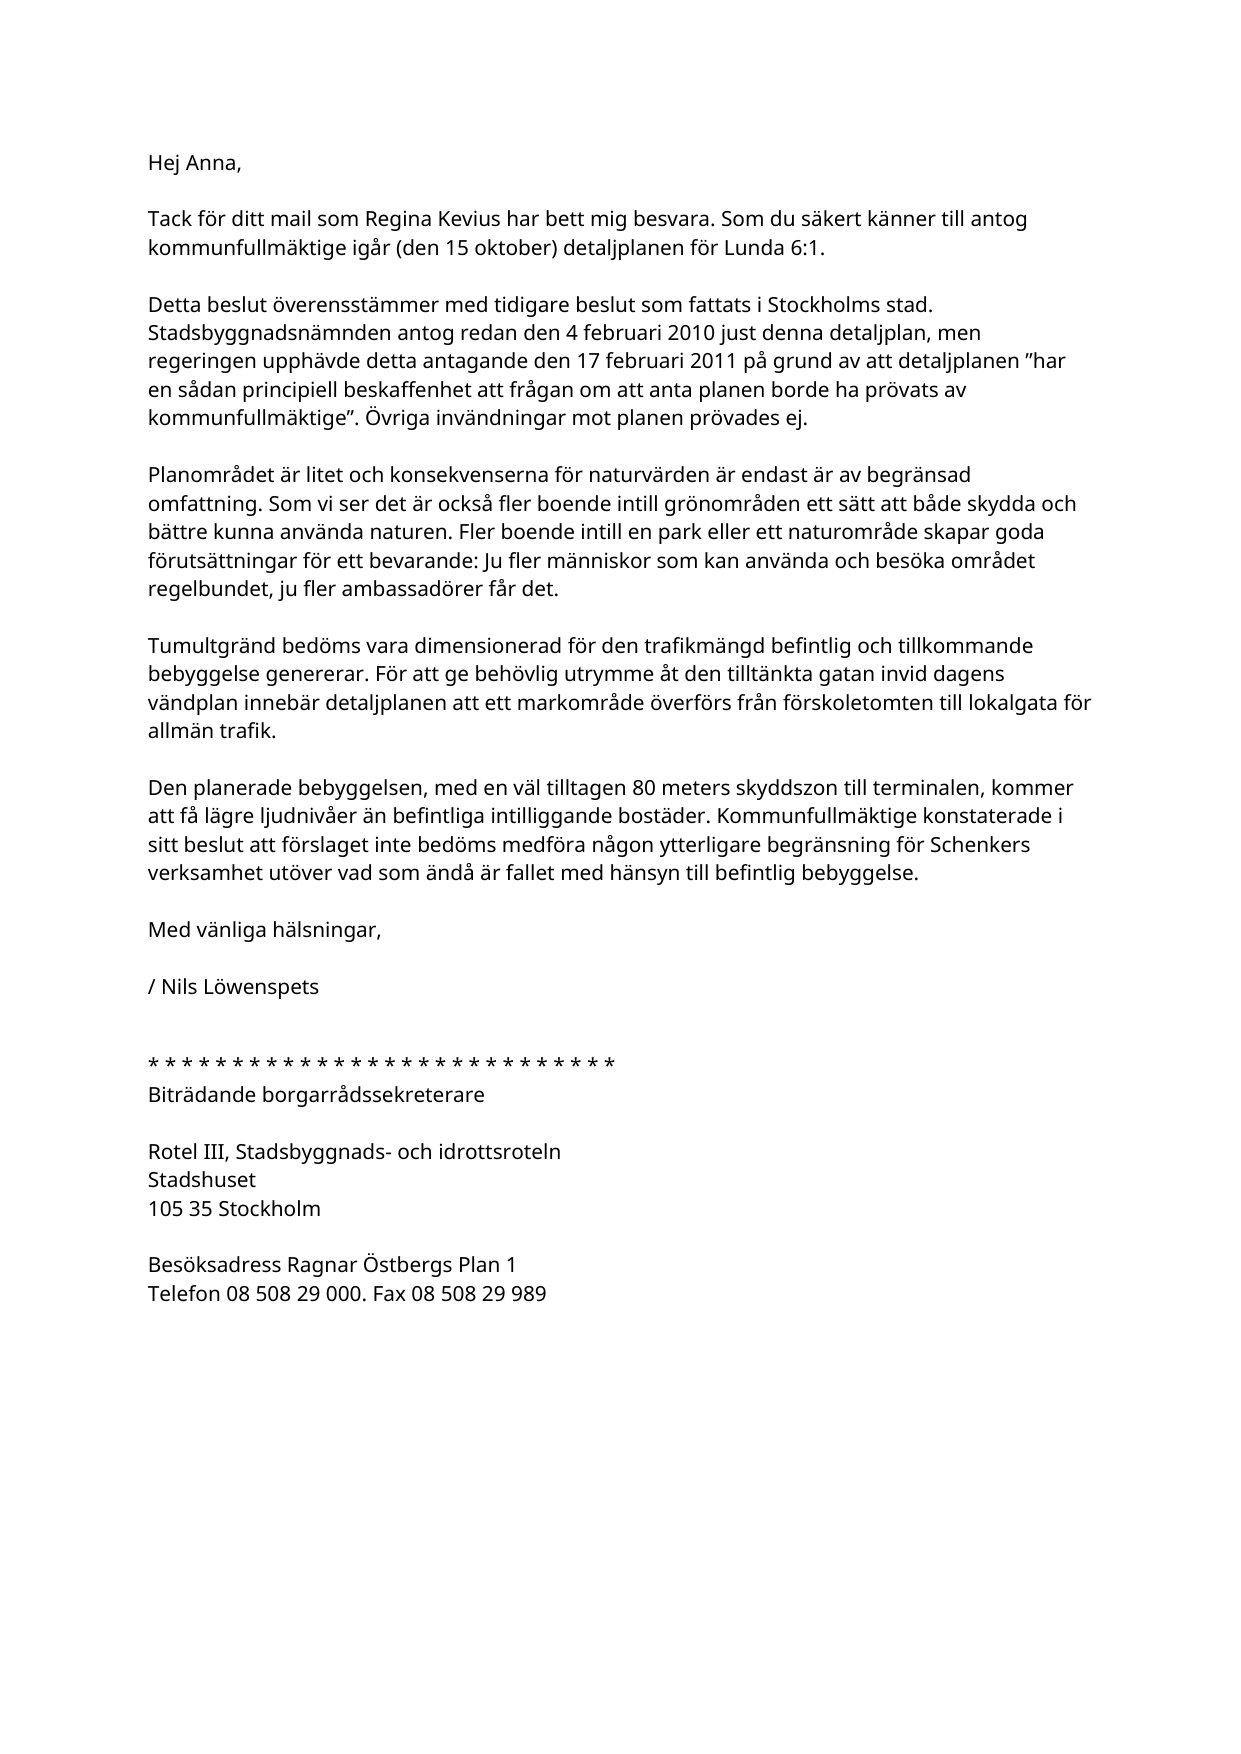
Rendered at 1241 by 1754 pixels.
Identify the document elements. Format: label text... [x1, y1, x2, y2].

text Tumultgränd bedöms vara dimensionerad för den trafikmängd befintlig och tillkommande bebyggelse genererar. För att ge behövlig utrymme åt den tilltänkta gatan invid dagens vändplan innebär detaljplanen att ett markområde överförs från förskoletomten till lokalgata för allmän trafik. [148, 631, 1093, 745]
text Stadshuset [148, 1165, 1093, 1194]
text Planområdet är litet och konsekvenserna för naturvärden är endast är av begränsad omfattning. Som vi ser det är också fler boende intill grönområden ett sätt att både skydda och bättre kunna använda naturen. Fler boende intill en park eller ett naturområde skapar goda förutsättningar för ett bevarande: Ju fler människor som kan använda och besöka området regelbundet, ju fler ambassadörer får det. [148, 460, 1093, 603]
text Besöksadress Ragnar Östbergs Plan 1 [148, 1251, 1093, 1279]
text Rotel III, Stadsbyggnads- och idrottsroteln [148, 1137, 1093, 1165]
text Detta beslut överensstämmer med tidigare beslut som fattats i Stockholms stad. Stadsbyggnadsnämnden antog redan den 4 februari 2010 just denna detaljplan, men regeringen upphävde detta antagande den 17 februari 2011 på grund av att detaljplanen ”har en sådan principiell beskaffenhet att frågan om att anta planen borde ha prövats av kommunfullmäktige”. Övriga invändningar mot planen prövades ej. [148, 290, 1093, 432]
text Den planerade bebyggelsen, med en väl tilltagen 80 meters skyddszon till terminalen, kommer att få lägre ljudnivåer än befintliga intilliggande bostäder. Kommunfullmäktige konstaterade i sitt beslut att förslaget inte bedöms medföra någon ytterligare begränsning för Schenkers verksamhet utöver vad som ändå är fallet med hänsyn till befintlig bebyggelse. [148, 773, 1093, 887]
text / Nils Löwenspets [148, 972, 1093, 1001]
text Med vänliga hälsningar, [148, 915, 1093, 944]
text Tack för ditt mail som Regina Kevius har bett mig besvara. Som du säkert känner till antog kommunfullmäktige igår (den 15 oktober) detaljplanen för Lunda 6:1. [148, 204, 1093, 261]
text Telefon 08 508 29 000. Fax 08 508 29 989 [148, 1279, 1093, 1307]
text 105 35 Stockholm [148, 1194, 1093, 1222]
text Biträdande borgarrådssekreterare [148, 1080, 1093, 1108]
text Hej Anna, [148, 148, 1093, 176]
text * * * * * * * * * * * * * * * * * * * * * * * * * * * * [148, 1052, 1093, 1080]
